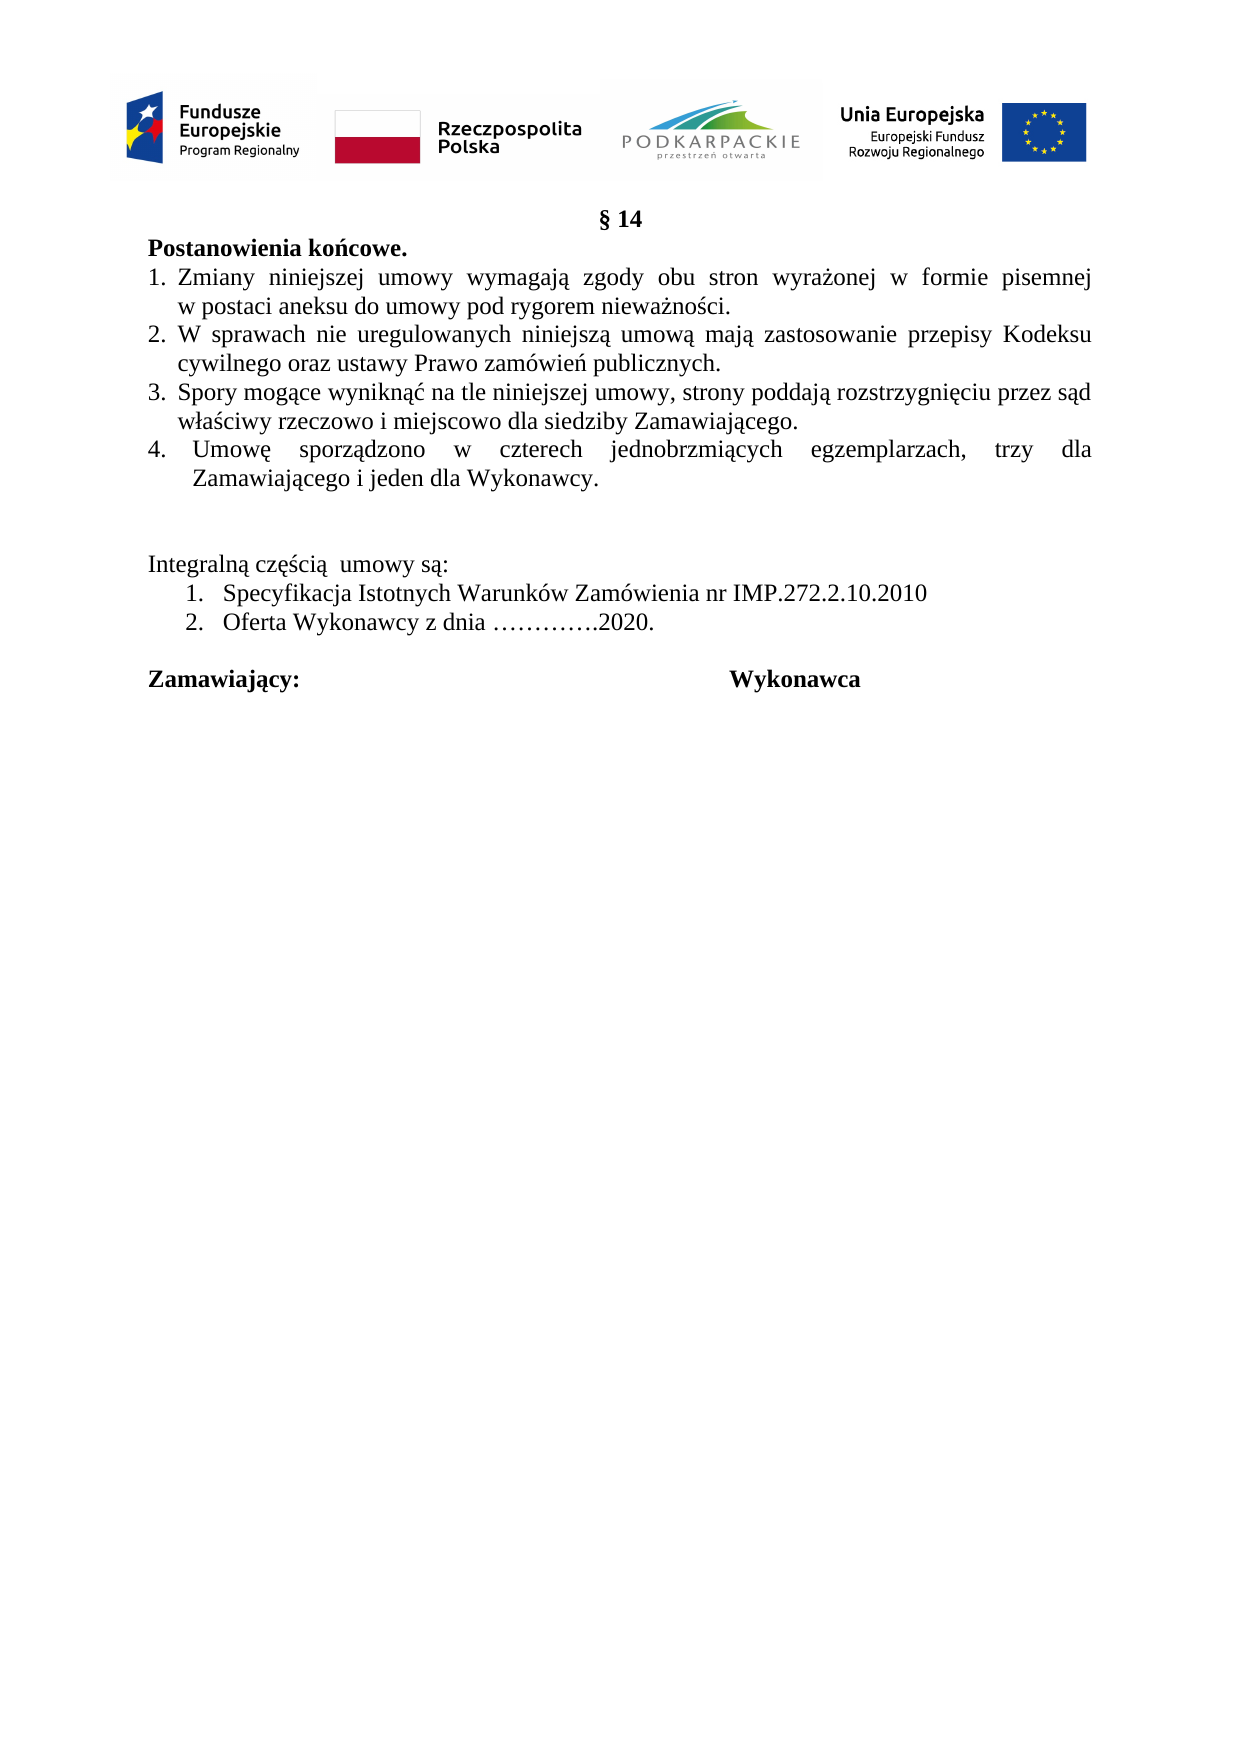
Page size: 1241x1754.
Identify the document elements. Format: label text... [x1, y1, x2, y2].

picture [109, 73, 1106, 181]
text § 14 [148, 204, 1093, 233]
list Spory mogące wyniknąć na tle niniejszej umowy, strony poddają rozstrzygnięciu przez sąd właściwy rzeczowo i miejscowo dla siedziby Zamawiającego. [148, 377, 1093, 434]
text Postanowienia końcowe. [148, 233, 1093, 262]
list W sprawach nie uregulowanych niniejszą umową mają zastosowanie przepisy Kodeksu cywilnego oraz ustawy Prawo zamówień publicznych. [148, 319, 1093, 377]
text Integralną częścią umowy są: [148, 549, 1093, 578]
list Zmiany niniejszej umowy wymagają zgody obu stron wyrażonej w formie pisemnej w postaci aneksu do umowy pod rygorem nieważności. [148, 262, 1093, 319]
list Specyfikacja Istotnych Warunków Zamówienia nr IMP.272.2.10.2010 [185, 578, 1093, 607]
list Umowę sporządzono w czterech jednobrzmiących egzemplarzach, trzy dla Zamawiającego i jeden dla Wykonawcy. [148, 434, 1093, 492]
text Zamawiający: Wykonawca [148, 664, 1093, 693]
list Oferta Wykonawcy z dnia ………….2020. [185, 607, 1093, 636]
